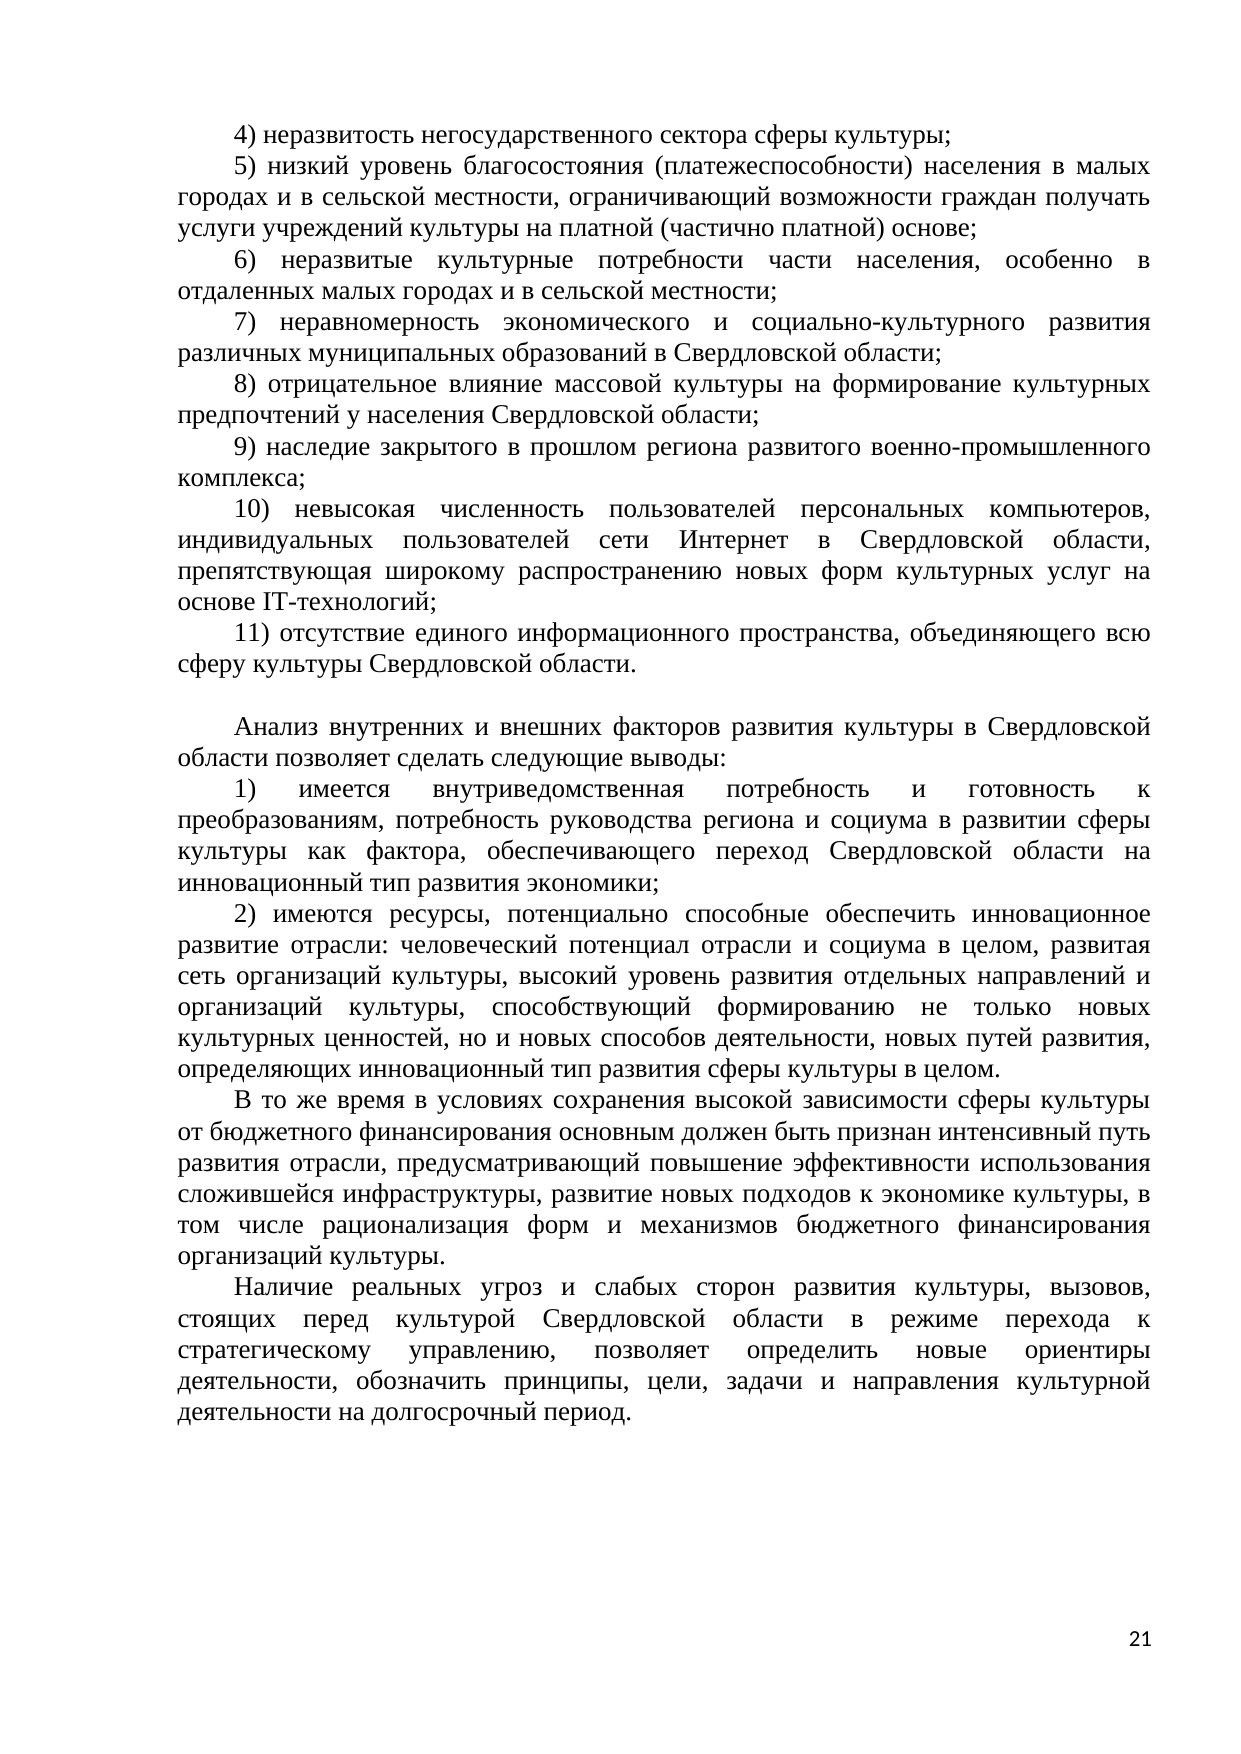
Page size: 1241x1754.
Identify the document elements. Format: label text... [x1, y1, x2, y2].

text 1) имеется внутриведомственная потребность и готовность к преобразованиям, потребность руководства региона и социума в развитии сферы культуры как фактора, обеспечивающего переход Свердловской области на инновационный тип развития экономики; [177, 772, 1152, 897]
text Наличие реальных угроз и слабых сторон развития культуры, вызовов, стоящих перед культурой Свердловской области в режиме перехода к стратегическому управлению, позволяет определить новые ориентиры деятельности, обозначить принципы, цели, задачи и направления культурной деятельности на долгосрочный период. [177, 1271, 1152, 1426]
text В то же время в условиях сохранения высокой зависимости сферы культуры от бюджетного финансирования основным должен быть признан интенсивный путь развития отрасли, предусматривающий повышение эффективности использования сложившейся инфраструктуры, развитие новых подходов к экономике культуры, в том числе рационализация форм и механизмов бюджетного финансирования организаций культуры. [177, 1084, 1152, 1271]
text 10) невысокая численность пользователей персональных компьютеров, индивидуальных пользователей сети Интернет в Свердловской области, препятствующая широкому распространению новых форм культурных услуг на основе IT-технологий; [177, 492, 1152, 616]
text 8) отрицательное влияние массовой культуры на формирование культурных предпочтений у населения Свердловской области; [177, 367, 1152, 429]
text 5) низкий уровень благосостояния (платежеспособности) населения в малых городах и в сельской местности, ограничивающий возможности граждан получать услуги учреждений культуры на платной (частично платной) основе; [177, 149, 1152, 243]
text 4) неразвитость негосударственного сектора сферы культуры; [177, 118, 1152, 149]
text 11) отсутствие единого информационного пространства, объединяющего всю сферу культуры Свердловской области. [177, 616, 1152, 679]
text 2) имеются ресурсы, потенциально способные обеспечить инновационное развитие отрасли: человеческий потенциал отрасли и социума в целом, развитая сеть организаций культуры, высокий уровень развития отдельных направлений и организаций культуры, способствующий формированию не только новых культурных ценностей, но и новых способов деятельности, новых путей развития, определяющих инновационный тип развития сферы культуры в целом. [177, 897, 1152, 1084]
text 7) неравномерность экономического и социально-культурного развития различных муниципальных образований в Свердловской области; [177, 305, 1152, 367]
text 6) неразвитые культурные потребности части населения, особенно в отдаленных малых городах и в сельской местности; [177, 243, 1152, 305]
text 9) наследие закрытого в прошлом региона развитого военно-промышленного комплекса; [177, 429, 1152, 492]
text Анализ внутренних и внешних факторов развития культуры в Свердловской области позволяет сделать следующие выводы: [177, 710, 1152, 772]
